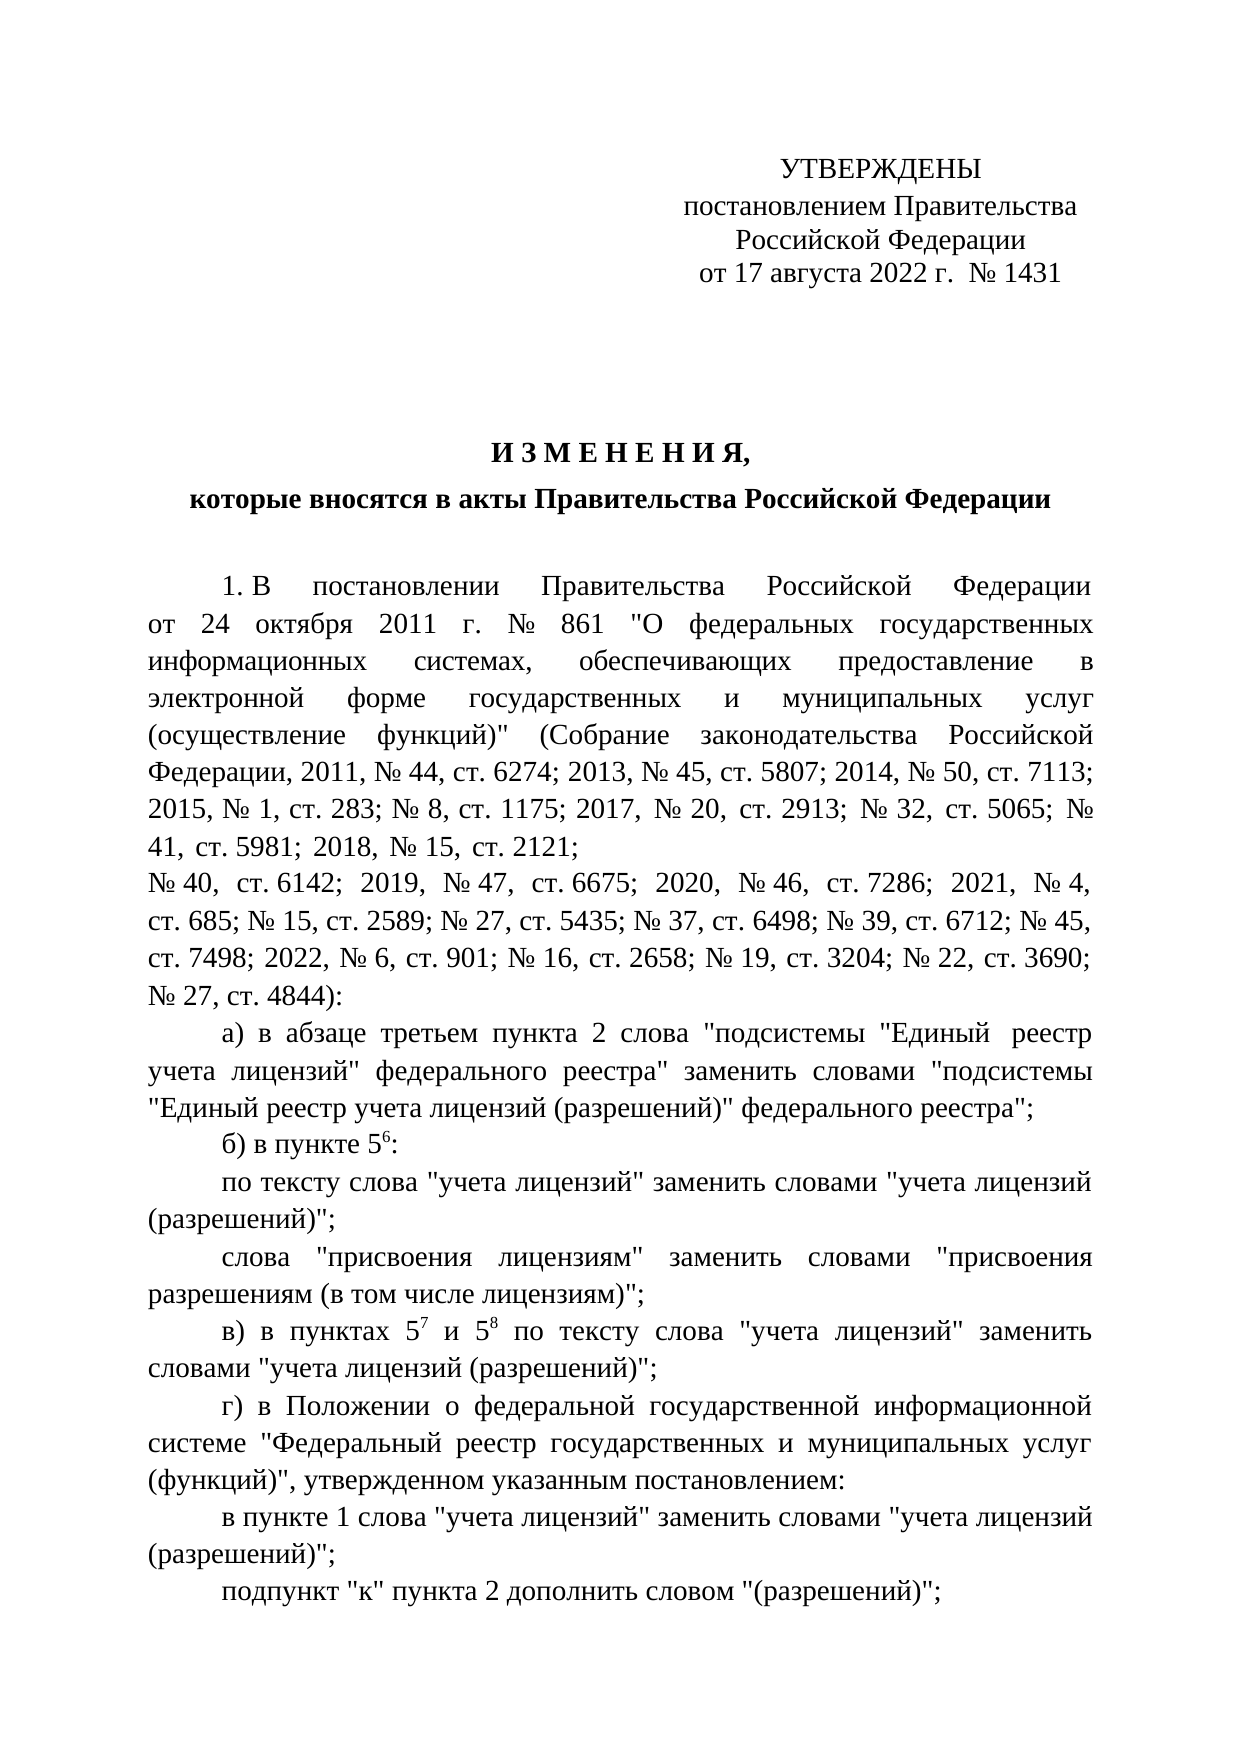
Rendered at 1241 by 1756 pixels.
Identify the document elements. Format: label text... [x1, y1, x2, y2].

text ст. 685; № 15, ст. 2589; № 27, ст. 5435; № 37, ст. 6498; № 39, ст. 6712; № 45, [148, 903, 1126, 937]
text в пункте 1 слова "учета лицензий" заменить словами "учета лицензий (разрешений)"; [148, 1499, 1093, 1570]
text № 27, ст. 4844): [148, 978, 1126, 1012]
text № 40, ст. 6142; 2019, № 47, ст. 6675; 2020, № 46, ст. 7286; 2021, № 4, [148, 866, 1126, 899]
text г) в Положении о федеральной государственной информационной системе "Федеральный реестр государственных и муниципальных услуг (функций)", утвержденном указанным постановлением: [148, 1388, 1092, 1496]
text которые вносятся в акты Правительства Российской Федерации [163, 481, 1078, 515]
text по тексту слова "учета лицензий" заменить словами "учета лицензий (разрешений)"; [148, 1164, 1092, 1235]
text а) в абзаце третьем пункта 2 слова "подсистемы "Единый реестр учета лицензий" федерального реестра" заменить словами "подсистемы "Единый реестр учета лицензий (разрешений)" федерального реестра"; [148, 1016, 1093, 1123]
text б) в пункте 56: [221, 1127, 1126, 1161]
text постановлением Правительства Российской Федерации [683, 188, 1078, 256]
text слова "присвоения лицензиям" заменить словами "присвоения разрешениям (в том числе лицензиям)"; [148, 1239, 1093, 1309]
text подпункт "к" пункта 2 дополнить словом "(разрешений)"; [221, 1573, 1126, 1607]
text 1. В постановлении Правительства Российской Федерации от 24 октября 2011 г. № 861 "О федеральных государственных информационных системах, обеспечивающих предоставление в электронной форме государственных и муниципальных услуг (осуществление функций)" (Собрание законодательства Российской Федерации, 2011, № 44, ст. 6274; 2013, № 45, ст. 5807; 2014, № 50, ст. 7113; 2015, № 1, ст. 283; № 8, ст. 1175; 2017, № 20, ст. 2913; № 32, ст. 5065; № 41, ст. 5981; 2018, № 15, ст. 2121; [148, 568, 1094, 862]
subtitle И З М Е Н Е Н И Я, [163, 435, 1078, 469]
text в) в пунктах 57 и 58 по тексту слова "учета лицензий" заменить словами "учета лицензий (разрешений)"; [148, 1313, 1093, 1384]
text ст. 7498; 2022, № 6, ст. 901; № 16, ст. 2658; № 19, ст. 3204; № 22, ст. 3690; [148, 941, 1126, 974]
text от 17 августа 2022 г. № 1431 [683, 256, 1078, 289]
text УТВЕРЖДЕНЫ [683, 151, 1078, 184]
